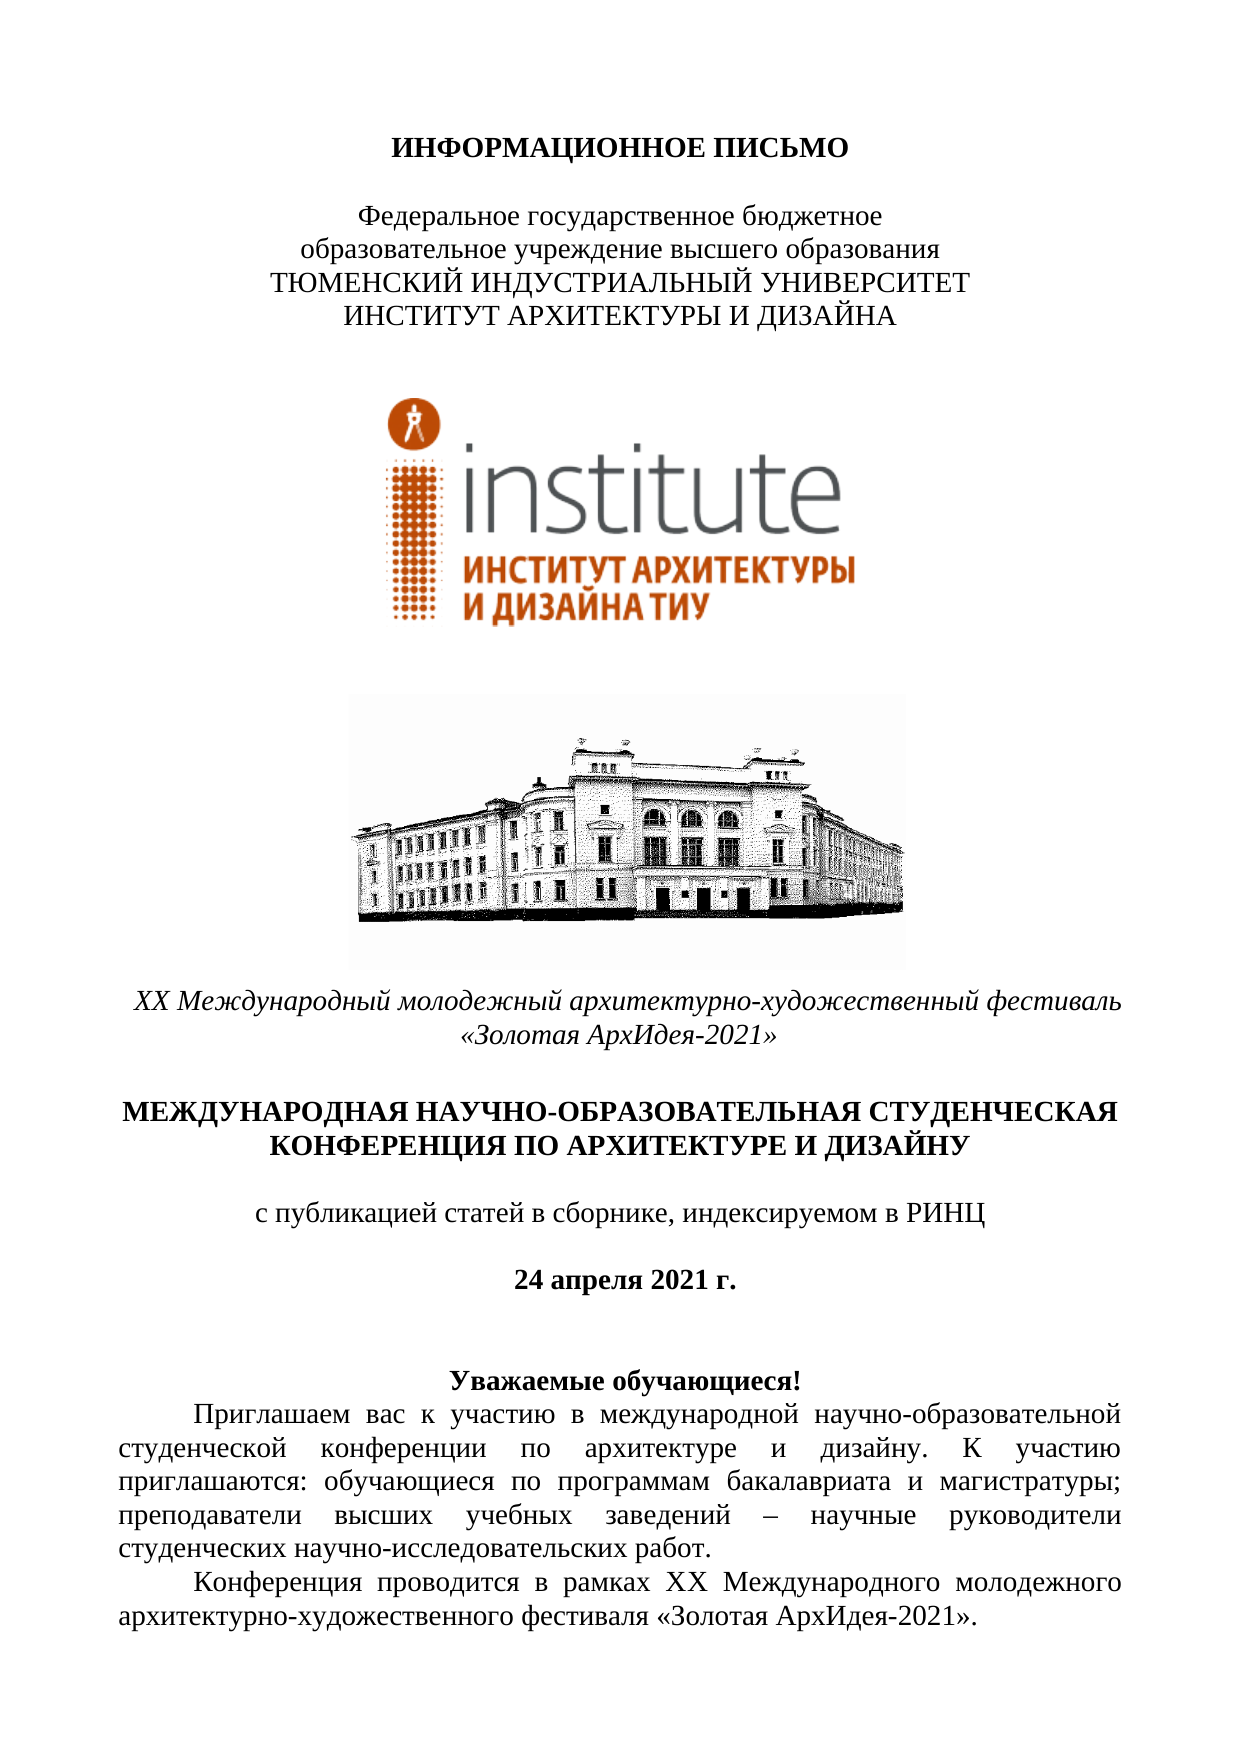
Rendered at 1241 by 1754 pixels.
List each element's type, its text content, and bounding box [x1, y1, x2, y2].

text 24 апреля 2021 г. [118, 1262, 1132, 1296]
text Приглашаем вас к участию в международной научно-образовательной студенческой конференции по архитектуре и дизайну. К участию приглашаются: обучающиеся по программам бакалавриата и магистратуры; преподаватели высших учебных заведений – научные руководители студенческих научно-исследовательских работ. [118, 1396, 1122, 1564]
text с публикацией статей в сборнике, индексируемом в РИНЦ [118, 1195, 1122, 1229]
subtitle МЕЖДУНАРОДНАЯ НАУЧНО-ОБРАЗОВАТЕЛЬНАЯ СТУДЕНЧЕСКАЯ КОНФЕРЕНЦИЯ ПО АРХИТЕКТУРЕ И ДИЗАЙНУ [118, 1094, 1122, 1162]
text XX Международный молодежный архитектурно-художественный фестиваль [118, 983, 1122, 1017]
text Уважаемые обучающиеся! [118, 1363, 1132, 1396]
text Федеральное государственное бюджетное [118, 198, 1122, 231]
text образовательное учреждение высшего образования [118, 231, 1122, 265]
text ИНСТИТУТ АРХИТЕКТУРЫ И ДИЗАЙНА [118, 298, 1122, 332]
text ТЮМЕНСКИЙ ИНДУСТРИАЛЬНЫЙ УНИВЕРСИТЕТ [118, 265, 1122, 298]
text Конференция проводится в рамках XX Международного молодежного архитектурно-художественного фестиваля «Золотая АрхИдея-2021». [118, 1564, 1122, 1631]
subtitle ИНФОРМАЦИОННОЕ ПИСЬМО [118, 131, 1122, 164]
picture [385, 398, 855, 627]
text «Золотая АрхИдея-2021» [118, 1017, 1122, 1051]
